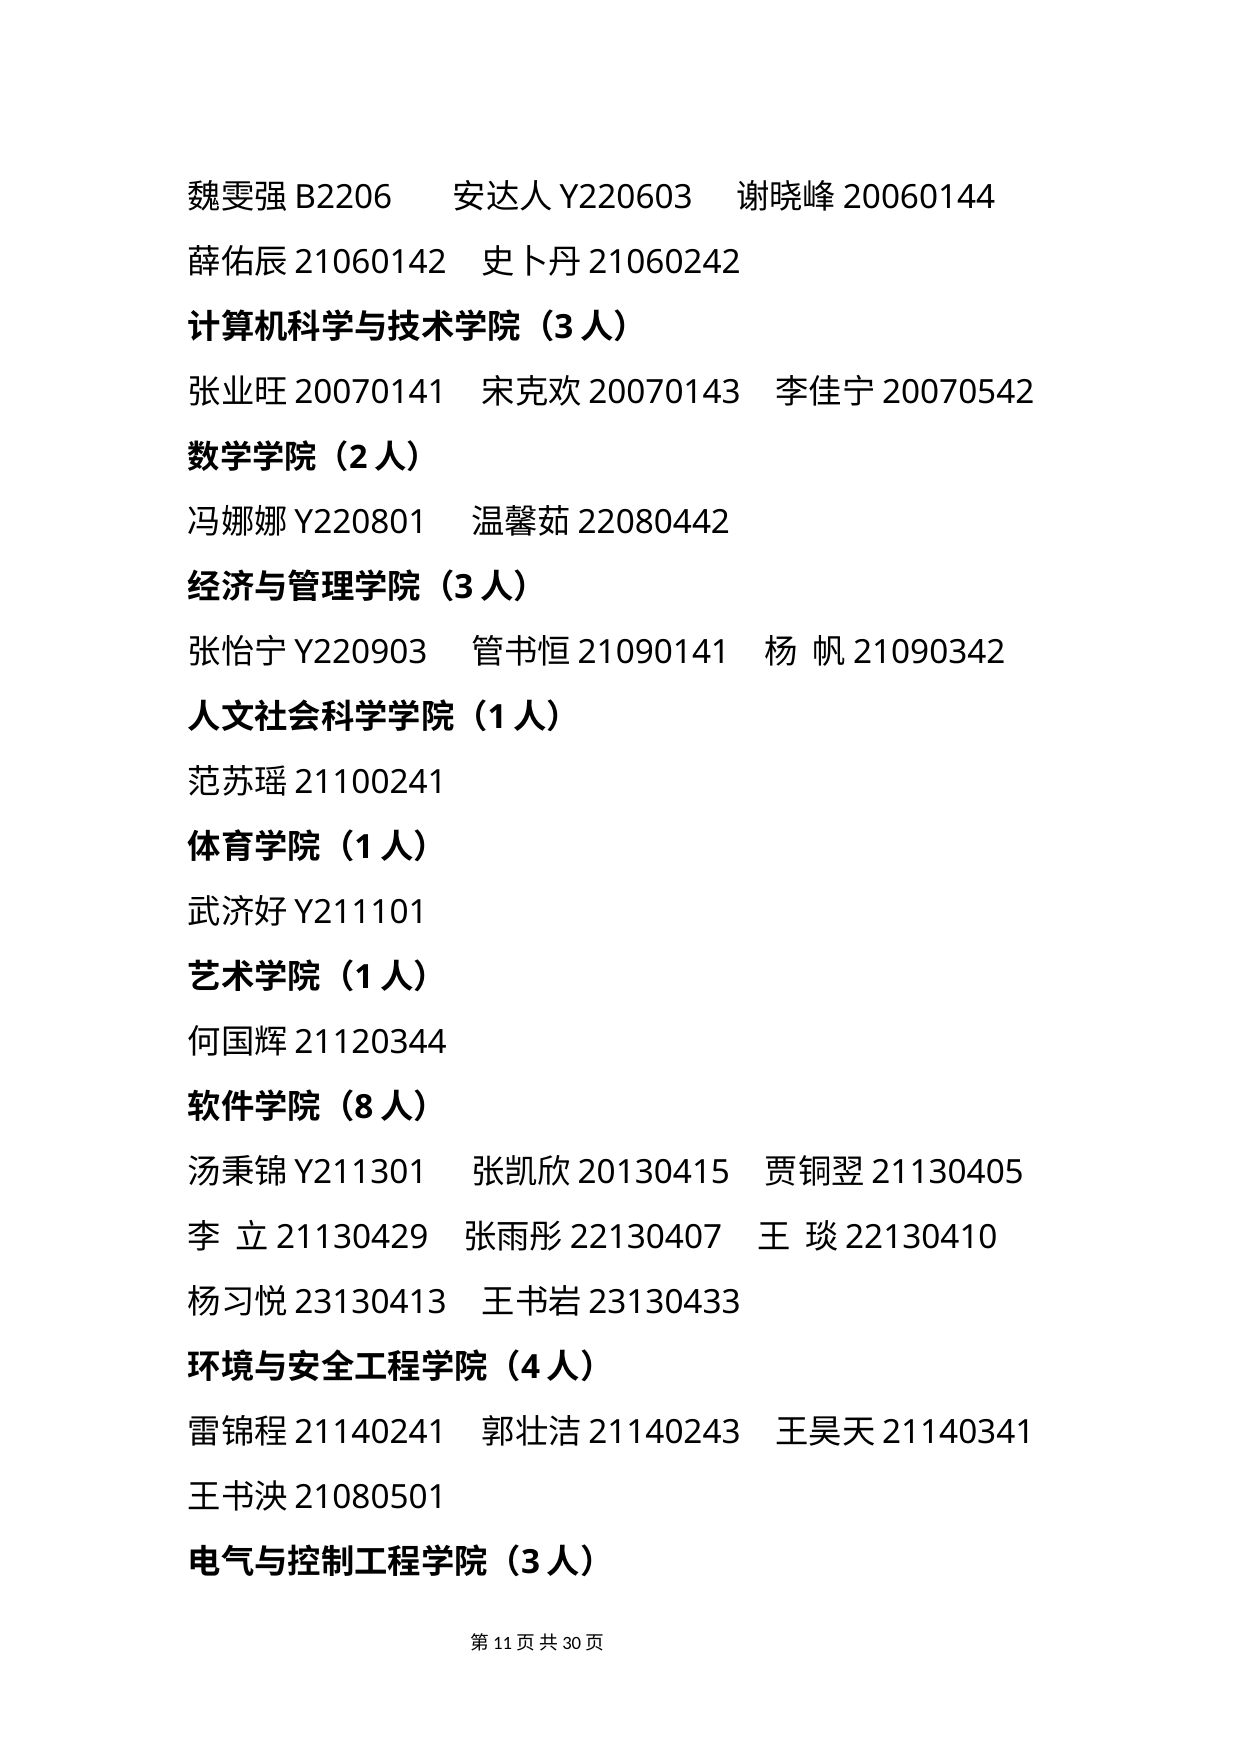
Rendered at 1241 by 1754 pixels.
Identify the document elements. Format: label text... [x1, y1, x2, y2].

text 环境与安全工程学院（4人） [187, 1332, 1053, 1397]
text 范苏瑶21100241 [187, 747, 1053, 812]
text 人文社会科学学院（1人） [187, 682, 1053, 747]
text 李 立21130429 张雨彤22130407 王 琰22130410 [187, 1202, 1053, 1267]
text 冯娜娜Y220801 温馨茹22080442 [187, 487, 1053, 552]
text 经济与管理学院（3人） [187, 552, 1053, 617]
text 艺术学院（1人） [187, 942, 1053, 1007]
text 体育学院（1人） [187, 812, 1053, 877]
list 数学学院（2人） [187, 422, 1053, 487]
text 计算机科学与技术学院（3人） [187, 292, 1053, 357]
text 张业旺20070141 宋克欢20070143 李佳宁20070542 [187, 357, 1053, 422]
text 魏雯强B2206 安达人Y220603 谢晓峰20060144 [187, 162, 1053, 227]
text 电气与控制工程学院（3人） [187, 1527, 1053, 1592]
text 何国辉21120344 [187, 1007, 1053, 1072]
text 王书泱21080501 [187, 1462, 1053, 1527]
text 软件学院（8人） [187, 1072, 1053, 1137]
text 薛佑辰21060142 史卜丹21060242 [187, 227, 1053, 292]
text 杨习悦23130413 王书岩23130433 [187, 1267, 1053, 1332]
text 张怡宁Y220903 管书恒21090141 杨 帆21090342 [187, 617, 1053, 682]
text 汤秉锦Y211301 张凯欣20130415 贾铜翌21130405 [187, 1137, 1053, 1202]
text 雷锦程21140241 郭壮洁21140243 王昊天21140341 [187, 1397, 1053, 1462]
text 武济好Y211101 [187, 877, 1053, 942]
